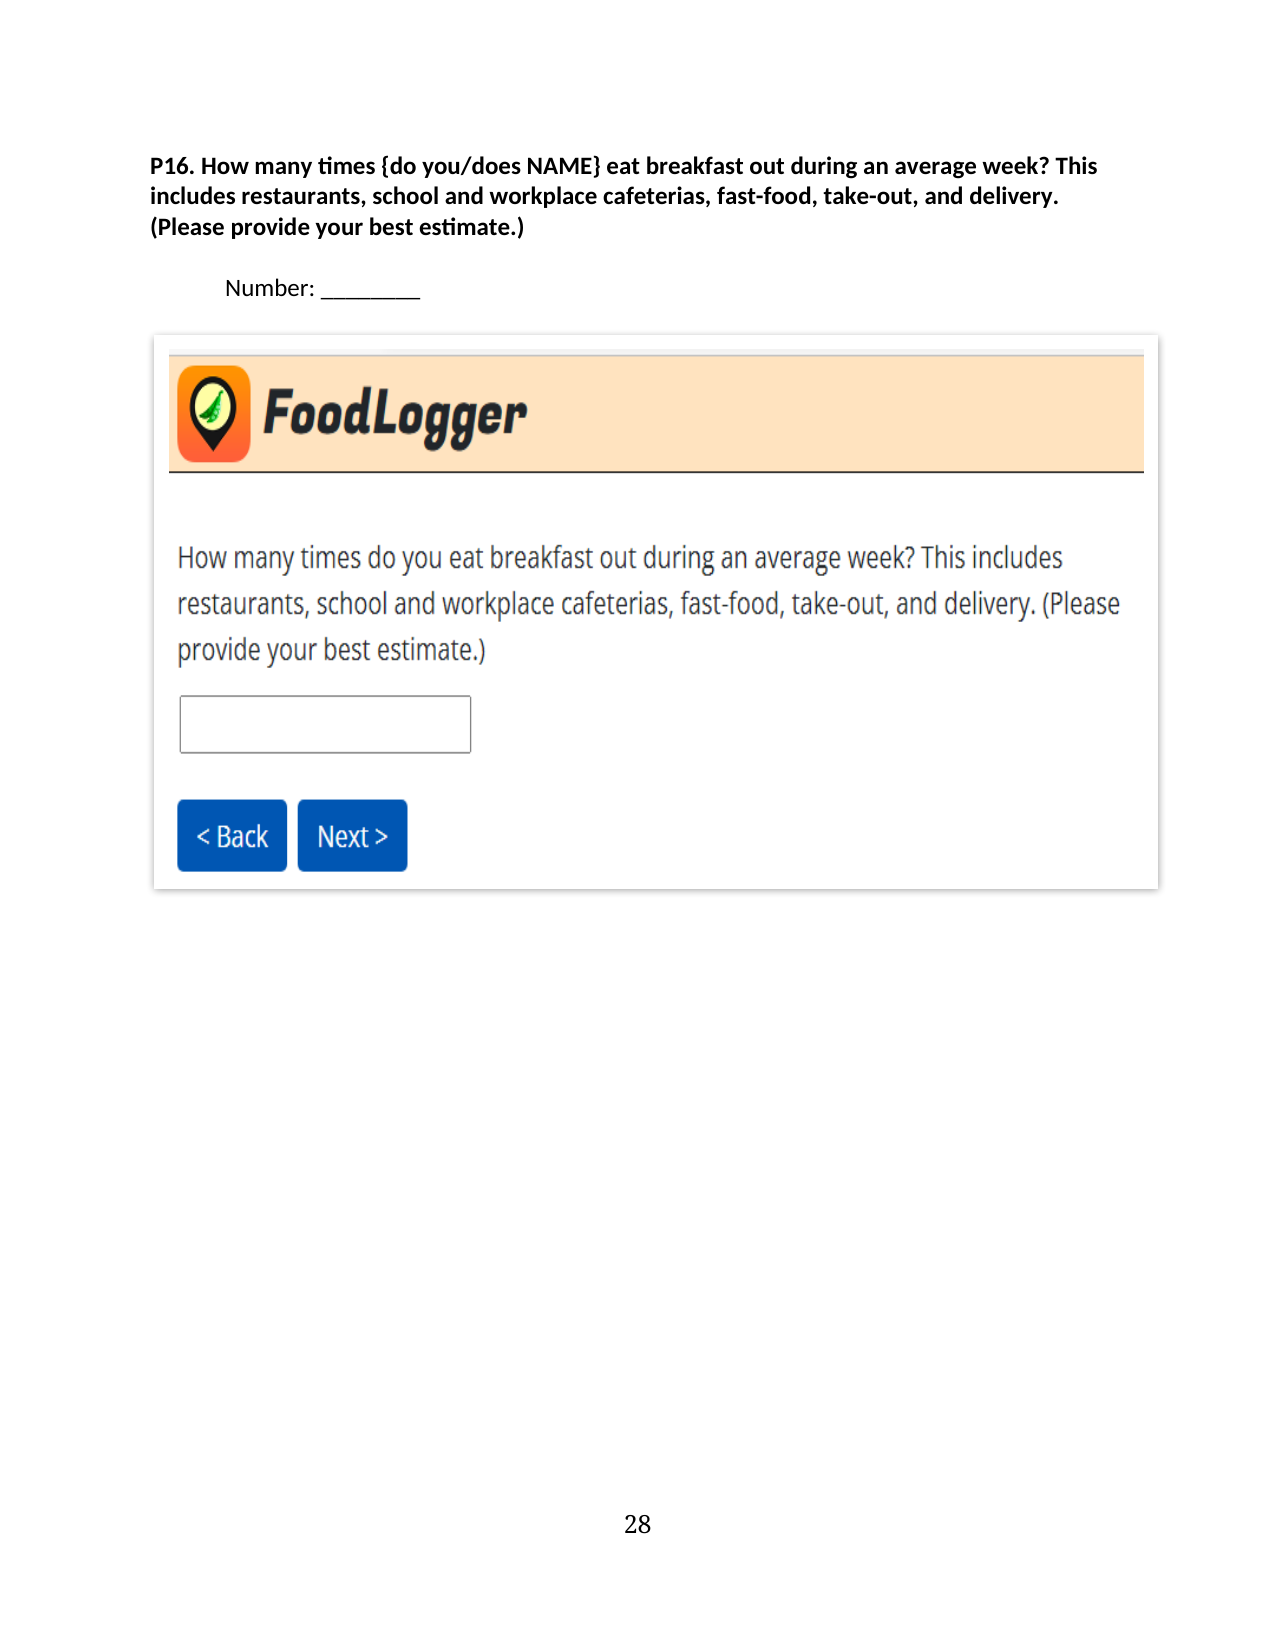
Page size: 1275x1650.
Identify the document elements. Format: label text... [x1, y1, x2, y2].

picture [169, 349, 1144, 874]
text P16. How many times {do you/does NAME} eat breakfast out during an average week? This includes restaurants, school and workplace cafeterias, fast-food, take-out, and delivery. (Please provide your best estimate.) [150, 150, 1125, 242]
text Number: ________ [150, 272, 1125, 303]
